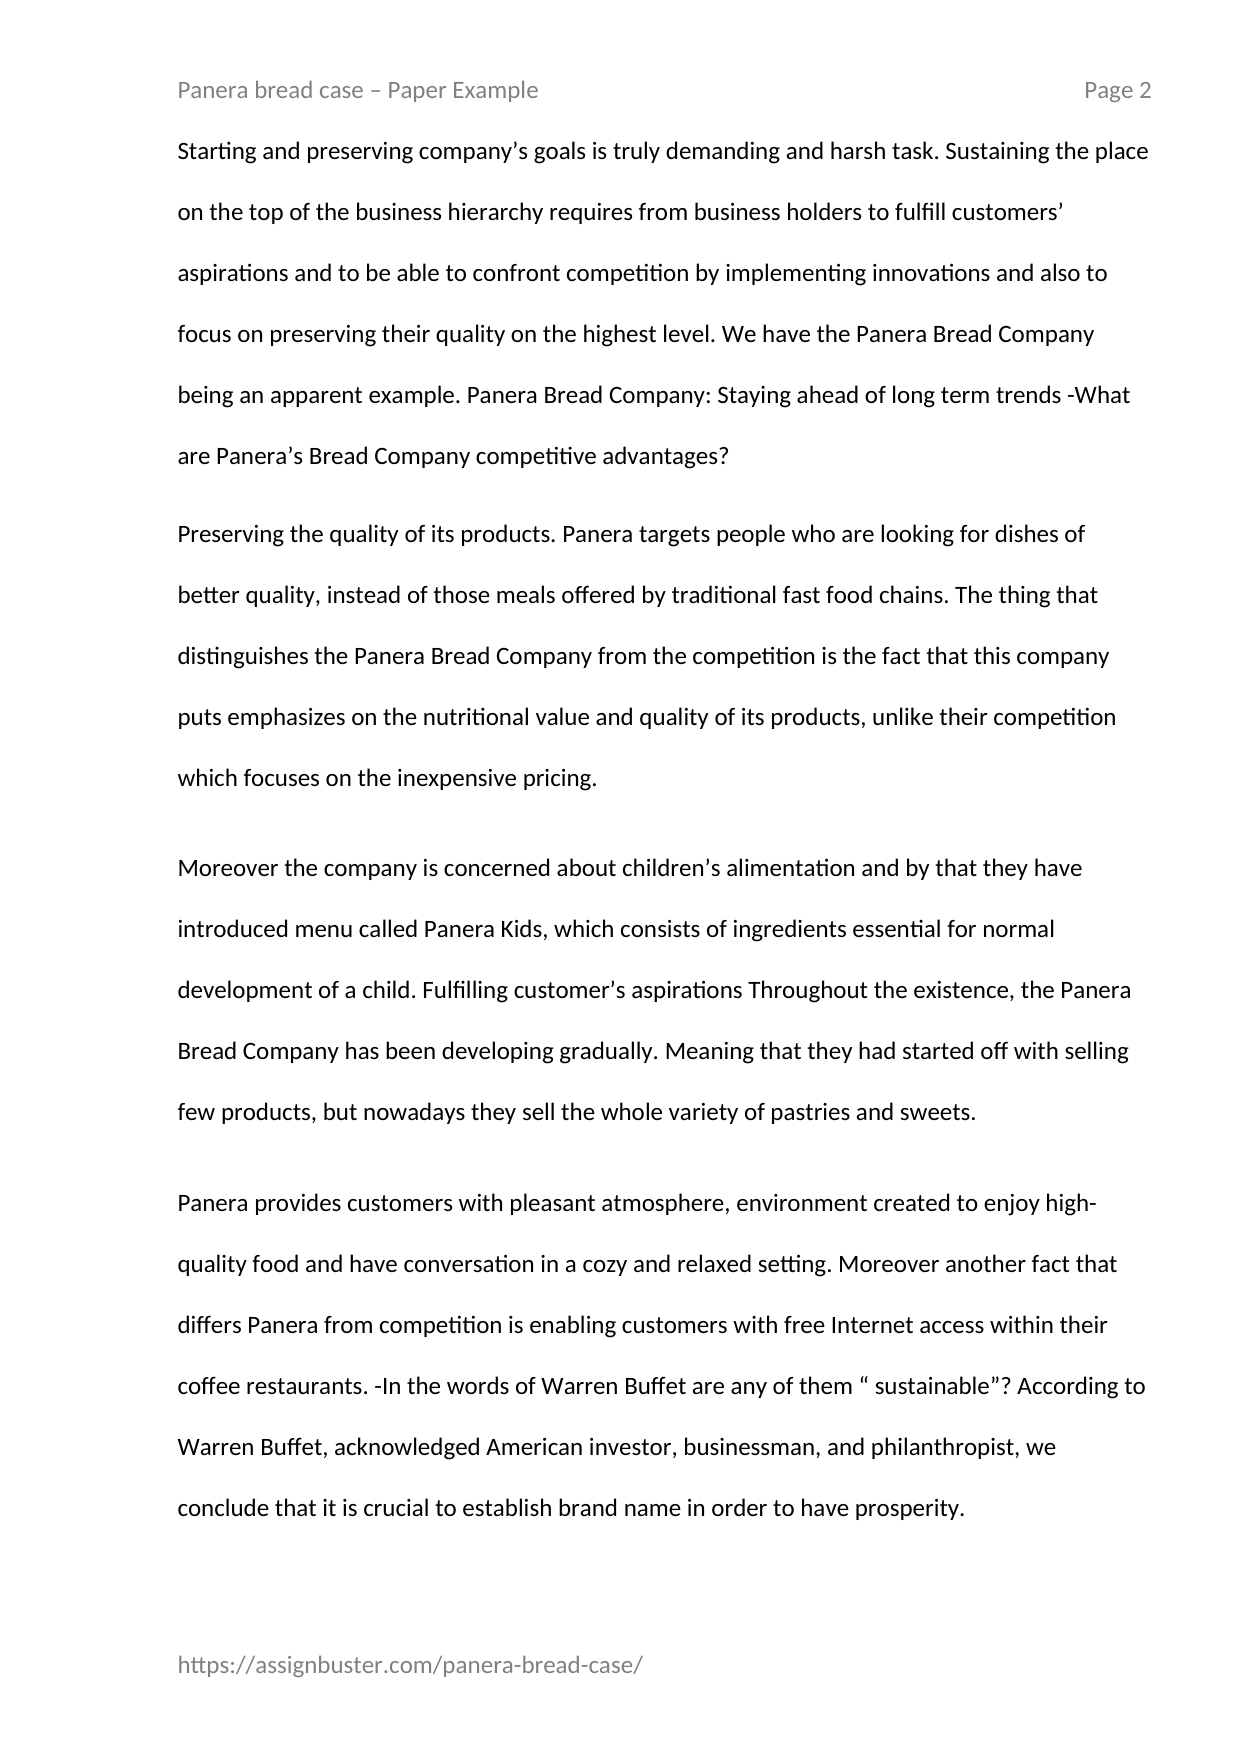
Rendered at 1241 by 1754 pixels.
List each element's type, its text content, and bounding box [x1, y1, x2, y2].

text Starting and preserving company’s goals is truly demanding and harsh task. Sustaining the place on the top of the business hierarchy requires from business holders to fulfill customers’ aspirations and to be able to confront competition by implementing innovations and also to focus on preserving their quality on the highest level. We have the Panera Bread Company being an apparent example. Panera Bread Company: Staying ahead of long term trends -What are Panera’s Bread Company competitive advantages? [177, 135, 1152, 471]
text Moreover the company is concerned about children’s alimentation and by that they have introduced menu called Panera Kids, which consists of ingredients essential for normal development of a child. Fulfilling customer’s aspirations Throughout the existence, the Panera Bread Company has been developing gradually. Meaning that they had started off with selling few products, but nowadays they sell the whole variety of pastries and sweets. [177, 852, 1152, 1127]
text Preserving the quality of its products. Panera targets people who are looking for dishes of better quality, instead of those meals offered by traditional fast food chains. The thing that distinguishes the Panera Bread Company from the competition is the fact that this company puts emphasizes on the nutritional value and quality of its products, unlike their competition which focuses on the inexpensive pricing. [177, 518, 1152, 792]
text Panera provides customers with pleasant atmosphere, environment created to enjoy high-quality food and have conversation in a cozy and relaxed setting. Moreover another fact that differs Panera from competition is enabling customers with free Internet access within their coffee restaurants. -In the words of Warren Buffet are any of them “ sustainable”? According to Warren Buffet, acknowledged American investor, businessman, and philanthropist, we conclude that it is crucial to establish brand name in order to have prosperity. [177, 1187, 1152, 1523]
